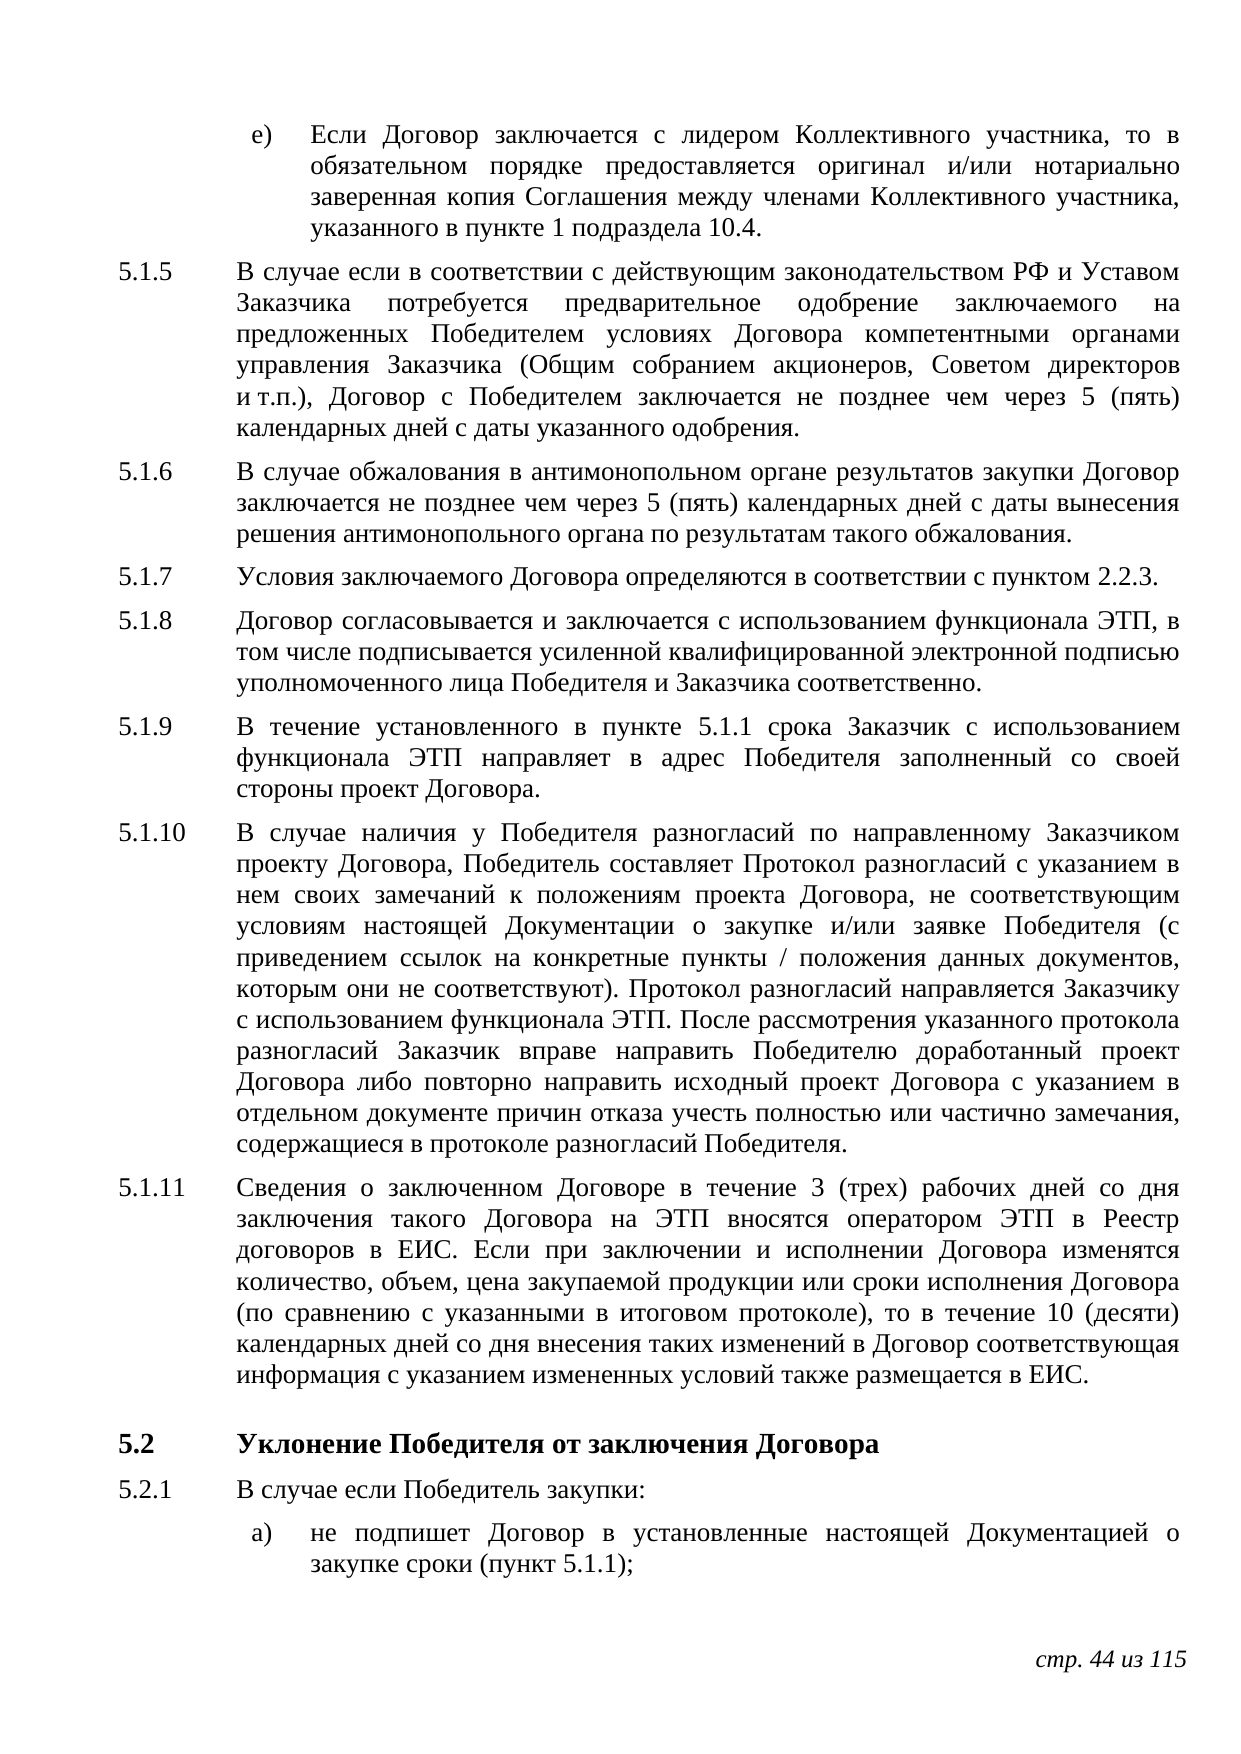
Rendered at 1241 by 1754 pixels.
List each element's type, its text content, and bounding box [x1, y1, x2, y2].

text В случае если в соответствии с действующим законодательством РФ и Уставом Заказчика потребуется предварительное одобрение заключаемого на предложенных Победителем условиях Договора компетентными органами управления Заказчика (Общим собранием акционеров, Советом директоров и т.п.), Договор с Победителем заключается не позднее чем через 5 (пять) календарных дней с даты указанного одобрения. [118, 255, 1181, 442]
text не подпишет Договор в установленные настоящей Документацией о закупке сроки (пункт 5.1.1); [251, 1516, 1181, 1579]
text Договор согласовывается и заключается с использованием функционала ЭТП, в том числе подписывается усиленной квалифицированной электронной подписью уполномоченного лица Победителя и Заказчика соответственно. [118, 604, 1181, 698]
list Если Договор заключается с лидером Коллективного участника, то в обязательном порядке предоставляется оригинал и/или нотариально заверенная копия Соглашения между членами Коллективного участника, указанного в пункте 1 подраздела 10.4. [251, 118, 1181, 243]
text Условия заключаемого Договора определяются в соответствии с пунктом 2.2.3. [118, 561, 1181, 592]
text В случае обжалования в антимонопольном органе результатов закупки Договор заключается не позднее чем через 5 (пять) календарных дней с даты вынесения решения антимонопольного органа по результатам такого обжалования. [118, 454, 1181, 548]
text В случае если Победитель закупки: [118, 1473, 1181, 1504]
text В случае наличия у Победителя разногласий по направленному Заказчиком проекту Договора, Победитель составляет Протокол разногласий с указанием в нем своих замечаний к положениям проекта Договора, не соответствующим условиям настоящей Документации о закупке и/или заявке Победителя (с приведением ссылок на конкретные пункты / положения данных документов, которым они не соответствуют). Протокол разногласий направляется Заказчику с использованием функционала ЭТП. После рассмотрения указанного протокола разногласий Заказчик вправе направить Победителю доработанный проект Договора либо повторно направить исходный проект Договора с указанием в отдельном документе причин отказа учесть полностью или частично замечания, содержащиеся в протоколе разногласий Победителя. [118, 816, 1181, 1159]
subtitle Уклонение Победителя от заключения Договора [118, 1427, 1181, 1460]
text Сведения о заключенном Договоре в течение 3 (трех) рабочих дней со дня заключения такого Договора на ЭТП вносятся оператором ЭТП в Реестр договоров в ЕИС. Если при заключении и исполнении Договора изменятся количество, объем, цена закупаемой продукции или сроки исполнения Договора (по сравнению с указанными в итоговом протоколе), то в течение 10 (десяти) календарных дней со дня внесения таких изменений в Договор соответствующая информация с указанием измененных условий также размещается в ЕИС. [118, 1171, 1181, 1389]
text В течение установленного в пункте 5.1.1 срока Заказчик с использованием функционала ЭТП направляет в адрес Победителя заполненный со своей стороны проект Договора. [118, 710, 1181, 803]
